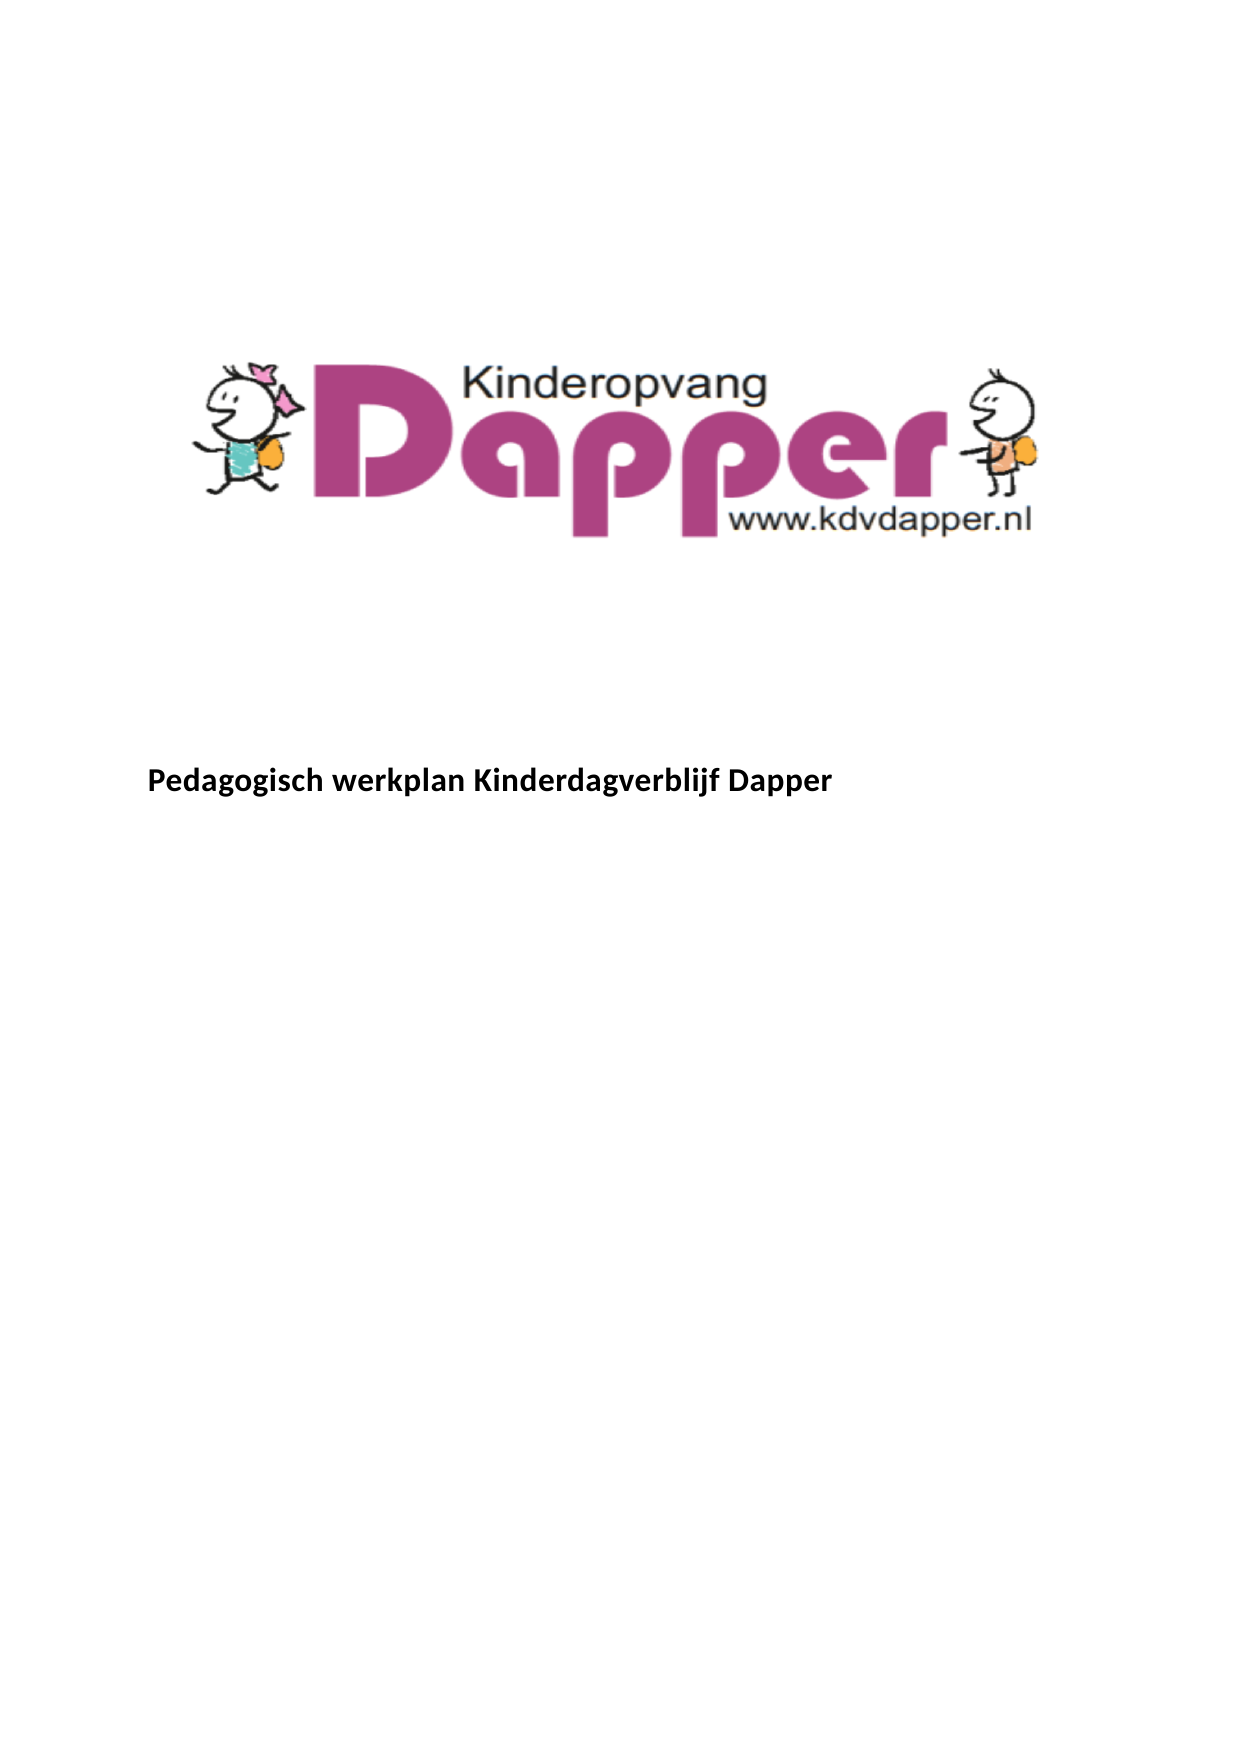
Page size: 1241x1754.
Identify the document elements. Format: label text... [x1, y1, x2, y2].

picture [137, 150, 1092, 749]
title Pedagogisch werkplan Kinderdagverblijf Dapper [148, 759, 1092, 800]
